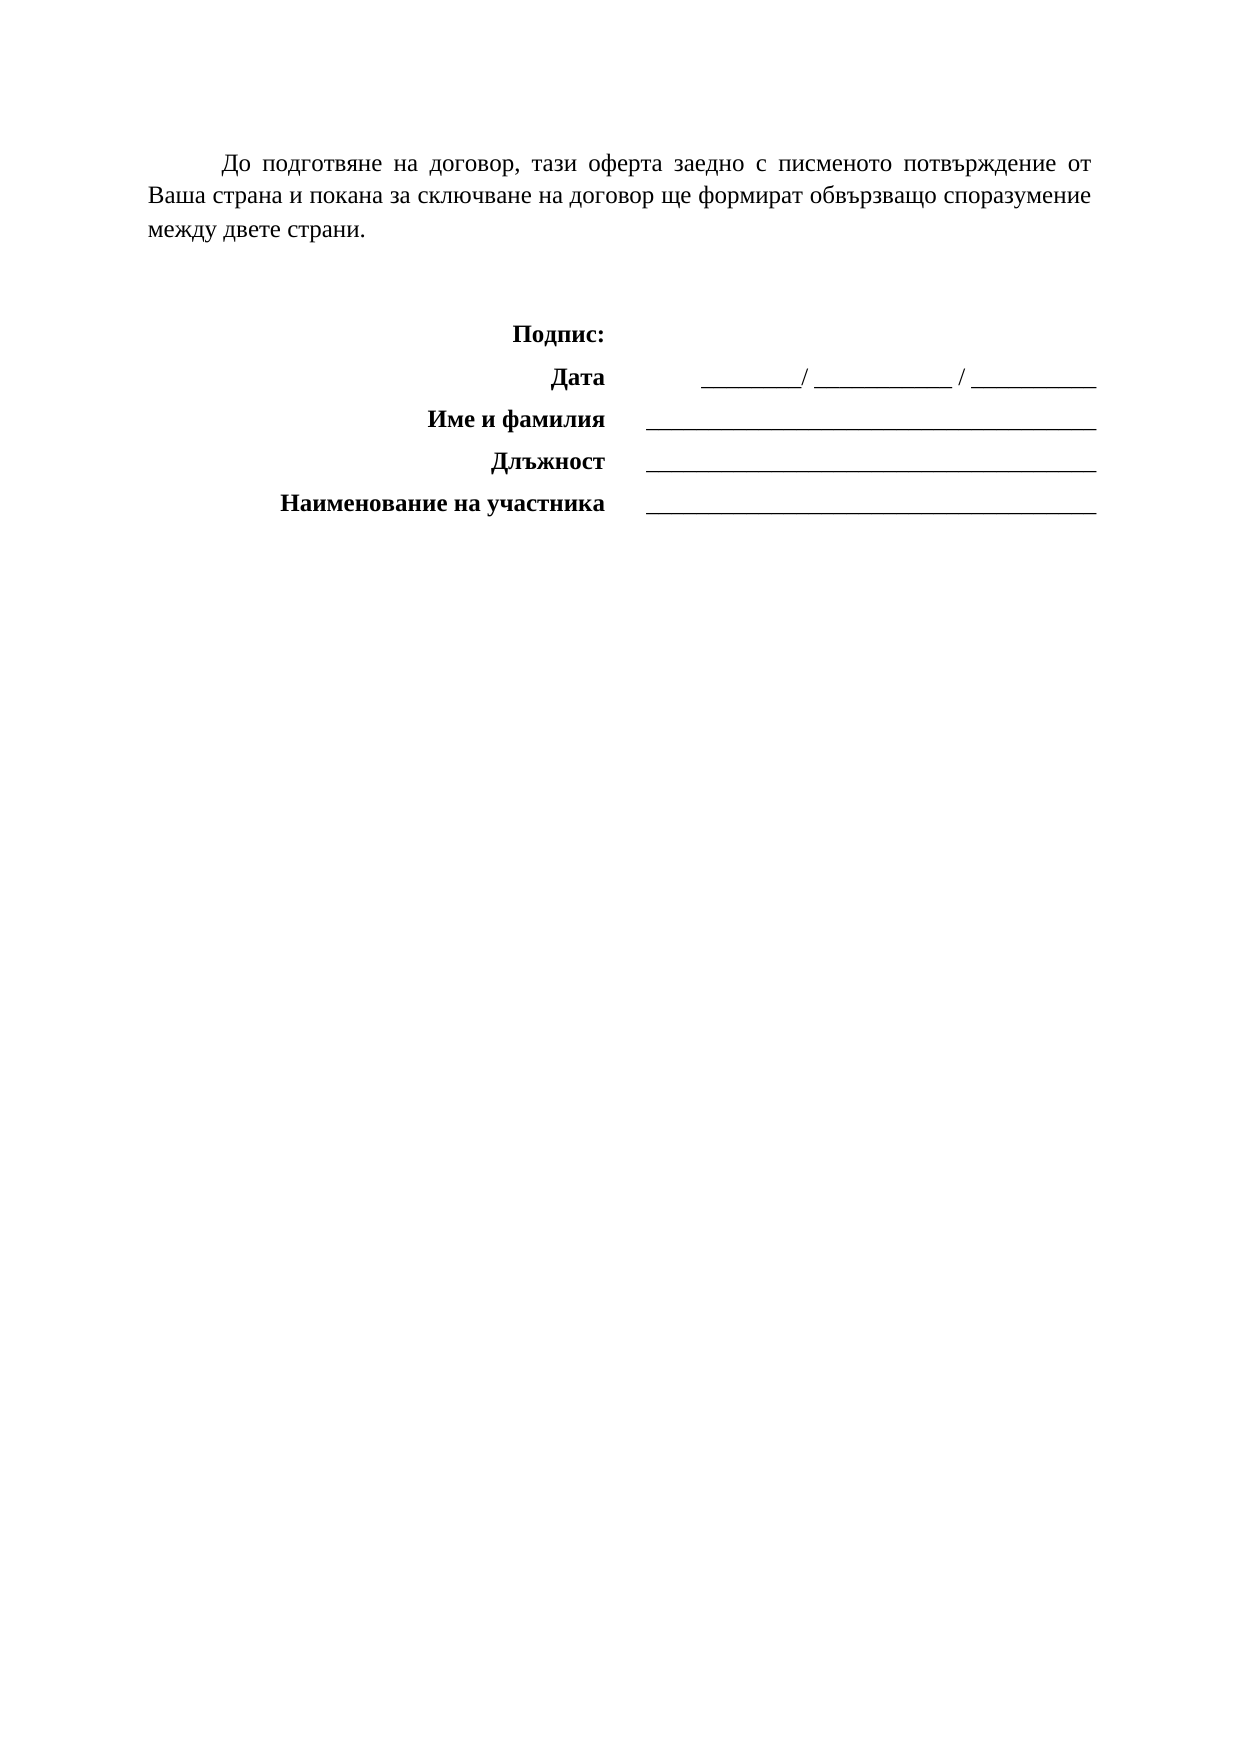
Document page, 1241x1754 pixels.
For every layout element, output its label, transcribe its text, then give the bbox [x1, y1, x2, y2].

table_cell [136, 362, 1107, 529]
text До подготвяне на договор, тази оферта заедно с писменото потвърждение от Ваша страна и покана за сключване на договор ще формират обвързващо споразумение между двете страни. [148, 148, 1093, 242]
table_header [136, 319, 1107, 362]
